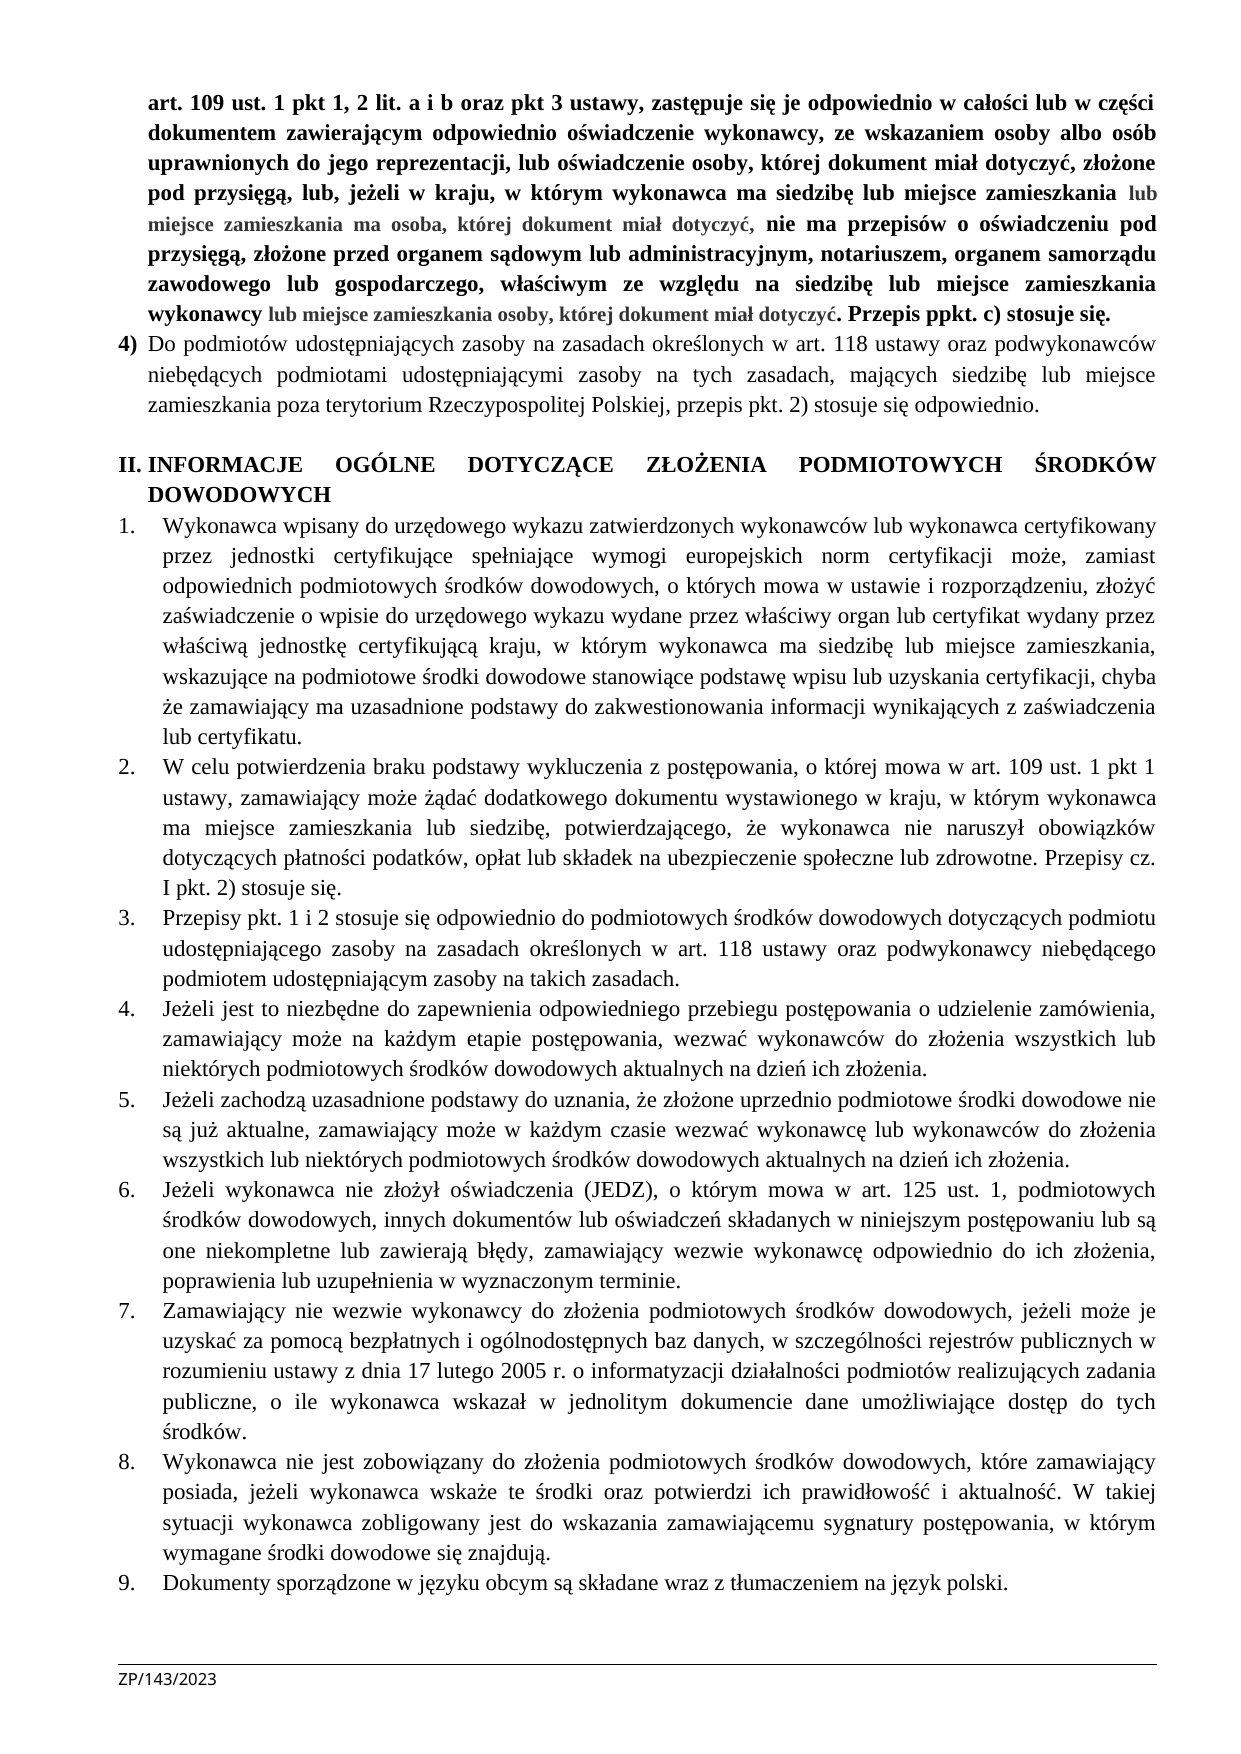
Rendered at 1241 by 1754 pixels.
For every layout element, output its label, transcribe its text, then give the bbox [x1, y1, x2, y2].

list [118, 89, 1157, 327]
list Jeżeli jest to niezbędne do zapewnienia odpowiedniego przebiegu postępowania o udzielenie zamówienia, zamawiający może na każdym etapie postępowania, wezwać wykonawców do złożenia wszystkich lub niektórych podmiotowych środków dowodowych aktualnych na dzień ich złożenia. [118, 995, 1157, 1082]
list Zamawiający nie wezwie wykonawcy do złożenia podmiotowych środków dowodowych, jeżeli może je uzyskać za pomocą bezpłatnych i ogólnodostępnych baz danych, w szczególności rejestrów publicznych w rozumieniu ustawy z dnia 17 lutego 2005 r. o informatyzacji działalności podmiotów realizujących zadania publiczne, o ile wykonawca wskazał w jednolitym dokumencie dane umożliwiające dostęp do tych środków. [118, 1297, 1157, 1444]
list Przepisy pkt. 1 i 2 stosuje się odpowiednio do podmiotowych środków dowodowych dotyczących podmiotu udostępniającego zasoby na zasadach określonych w art. 118 ustawy oraz podwykonawcy niebędącego podmiotem udostępniającym zasoby na takich zasadach. [118, 904, 1157, 991]
list Wykonawca wpisany do urzędowego wykazu zatwierdzonych wykonawców lub wykonawca certyfikowany przez jednostki certyfikujące spełniające wymogi europejskich norm certyfikacji może, zamiast odpowiednich podmiotowych środków dowodowych, o których mowa w ustawie i rozporządzeniu, złożyć zaświadczenie o wpisie do urzędowego wykazu wydane przez właściwy organ lub certyfikat wydany przez właściwą jednostkę certyfikującą kraju, w którym wykonawca ma siedzibę lub miejsce zamieszkania, wskazujące na podmiotowe środki dowodowe stanowiące podstawę wpisu lub uzyskania certyfikacji, chyba że zamawiający ma uzasadnione podstawy do zakwestionowania informacji wynikających z zaświadczenia lub certyfikatu. [118, 512, 1157, 749]
list Jeżeli zachodzą uzasadnione podstawy do uznania, że złożone uprzednio podmiotowe środki dowodowe nie są już aktualne, zamawiający może w każdym czasie wezwać wykonawcę lub wykonawców do złożenia wszystkich lub niektórych podmiotowych środków dowodowych aktualnych na dzień ich złożenia. [118, 1086, 1157, 1172]
list Dokumenty sporządzone w języku obcym są składane wraz z tłumaczeniem na język polski. [118, 1569, 1157, 1595]
list INFORMACJE OGÓLNE DOTYCZĄCE ZŁOŻENIA PODMIOTOWYCH ŚRODKÓW DOWODOWYCH [118, 451, 1157, 508]
list Do podmiotów udostępniających zasoby na zasadach określonych w art. 118 ustawy oraz podwykonawców niebędących podmiotami udostępniającymi zasoby na tych zasadach, mających siedzibę lub miejsce zamieszkania poza terytorium Rzeczypospolitej Polskiej, przepis pkt. 2) stosuje się odpowiednio. [118, 330, 1157, 417]
list Wykonawca nie jest zobowiązany do złożenia podmiotowych środków dowodowych, które zamawiający posiada, jeżeli wykonawca wskaże te środki oraz potwierdzi ich prawidłowość i aktualność. W takiej sytuacji wykonawca zobligowany jest do wskazania zamawiającemu sygnatury postępowania, w którym wymagane środki dowodowe się znajdują. [118, 1448, 1157, 1565]
list Jeżeli wykonawca nie złożył oświadczenia (JEDZ), o którym mowa w art. 125 ust. 1, podmiotowych środków dowodowych, innych dokumentów lub oświadczeń składanych w niniejszym postępowaniu lub są one niekompletne lub zawierają błędy, zamawiający wezwie wykonawcę odpowiednio do ich złożenia, poprawienia lub uzupełnienia w wyznaczonym terminie. [118, 1176, 1157, 1293]
list W celu potwierdzenia braku podstawy wykluczenia z postępowania, o której mowa w art. 109 ust. 1 pkt 1 ustawy, zamawiający może żądać dodatkowego dokumentu wystawionego w kraju, w którym wykonawca ma miejsce zamieszkania lub siedzibę, potwierdzającego, że wykonawca nie naruszył obowiązków dotyczących płatności podatków, opłat lub składek na ubezpieczenie społeczne lub zdrowotne. Przepisy cz. I pkt. 2) stosuje się. [118, 753, 1157, 901]
